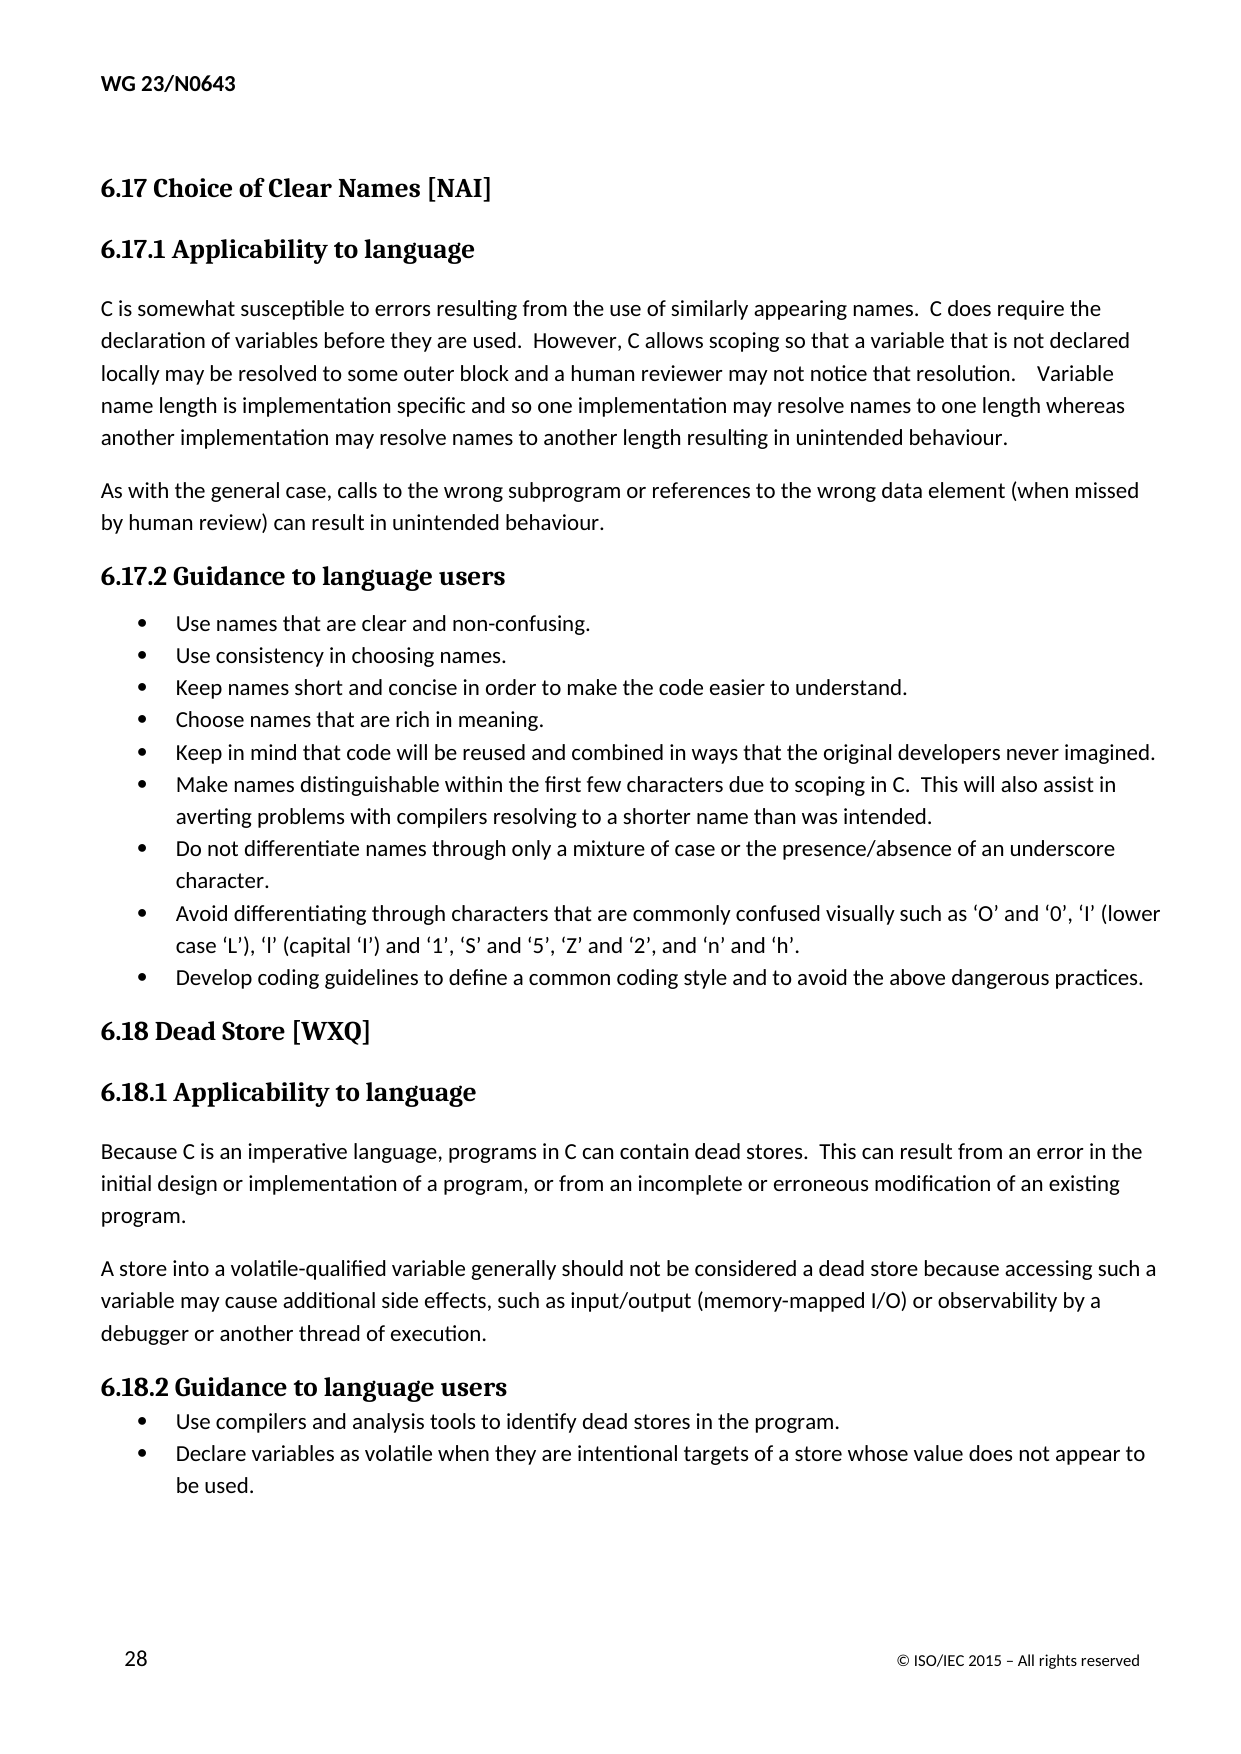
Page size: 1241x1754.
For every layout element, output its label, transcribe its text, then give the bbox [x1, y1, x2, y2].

list Keep in mind that code will be reused and combined in ways that the original developers never imagined. [138, 738, 1164, 766]
subtitle 6.17.2 Guidance to language users [101, 561, 1164, 592]
list Use names that are clear and non-confusing. [138, 609, 1164, 637]
subtitle 6.18.2 Guidance to language users [101, 1372, 1164, 1403]
list Use compilers and analysis tools to identify dead stores in the program. [138, 1407, 1164, 1435]
subtitle 6.17.1 Applicability to language [101, 234, 1164, 265]
list Make names distinguishable within the first few characters due to scoping in C. This will also assist in averting problems with compilers resolving to a shorter name than was intended. [138, 770, 1164, 830]
text A store into a volatile-qualified variable generally should not be considered a dead store because accessing such a variable may cause additional side effects, such as input/output (memory-mapped I/O) or observability by a debugger or another thread of execution. [101, 1254, 1164, 1347]
text C is somewhat susceptible to errors resulting from the use of similarly appearing names. C does require the declaration of variables before they are used. However, C allows scoping so that a variable that is not declared locally may be resolved to some outer block and a human reviewer may not notice that resolution. Variable name length is implementation specific and so one implementation may resolve names to one length whereas another implementation may resolve names to another length resulting in unintended behaviour. [101, 294, 1164, 451]
list Choose names that are rich in meaning. [138, 706, 1164, 733]
list Keep names short and concise in order to make the code easier to understand. [138, 673, 1164, 701]
subtitle 6.17 Choice of Clear Names [NAI] [101, 173, 1164, 205]
list Declare variables as volatile when they are intentional targets of a store whose value does not appear to be used. [138, 1439, 1164, 1499]
list Use consistency in choosing names. [138, 641, 1164, 669]
list Develop coding guidelines to define a common coding style and to avoid the above dangerous practices. [138, 963, 1164, 991]
list Avoid differentiating through characters that are commonly confused visually such as ‘O’ and ‘0’, ‘I’ (lower case ‘L’), ‘l’ (capital ‘I’) and ‘1’, ‘S’ and ‘5’, ‘Z’ and ‘2’, and ‘n’ and ‘h’. [138, 899, 1164, 959]
subtitle 6.18.1 Applicability to language [101, 1077, 1164, 1108]
list Do not differentiate names through only a mixture of case or the presence/absence of an underscore character. [138, 834, 1164, 894]
text Because C is an imperative language, programs in C can contain dead stores. This can result from an error in the initial design or implementation of a program, or from an incomplete or erroneous modification of an existing program. [101, 1137, 1164, 1229]
text As with the general case, calls to the wrong subprogram or references to the wrong data element (when missed by human review) can result in unintended behaviour. [101, 476, 1164, 536]
subtitle 6.18 Dead Store [WXQ] [101, 1016, 1164, 1047]
